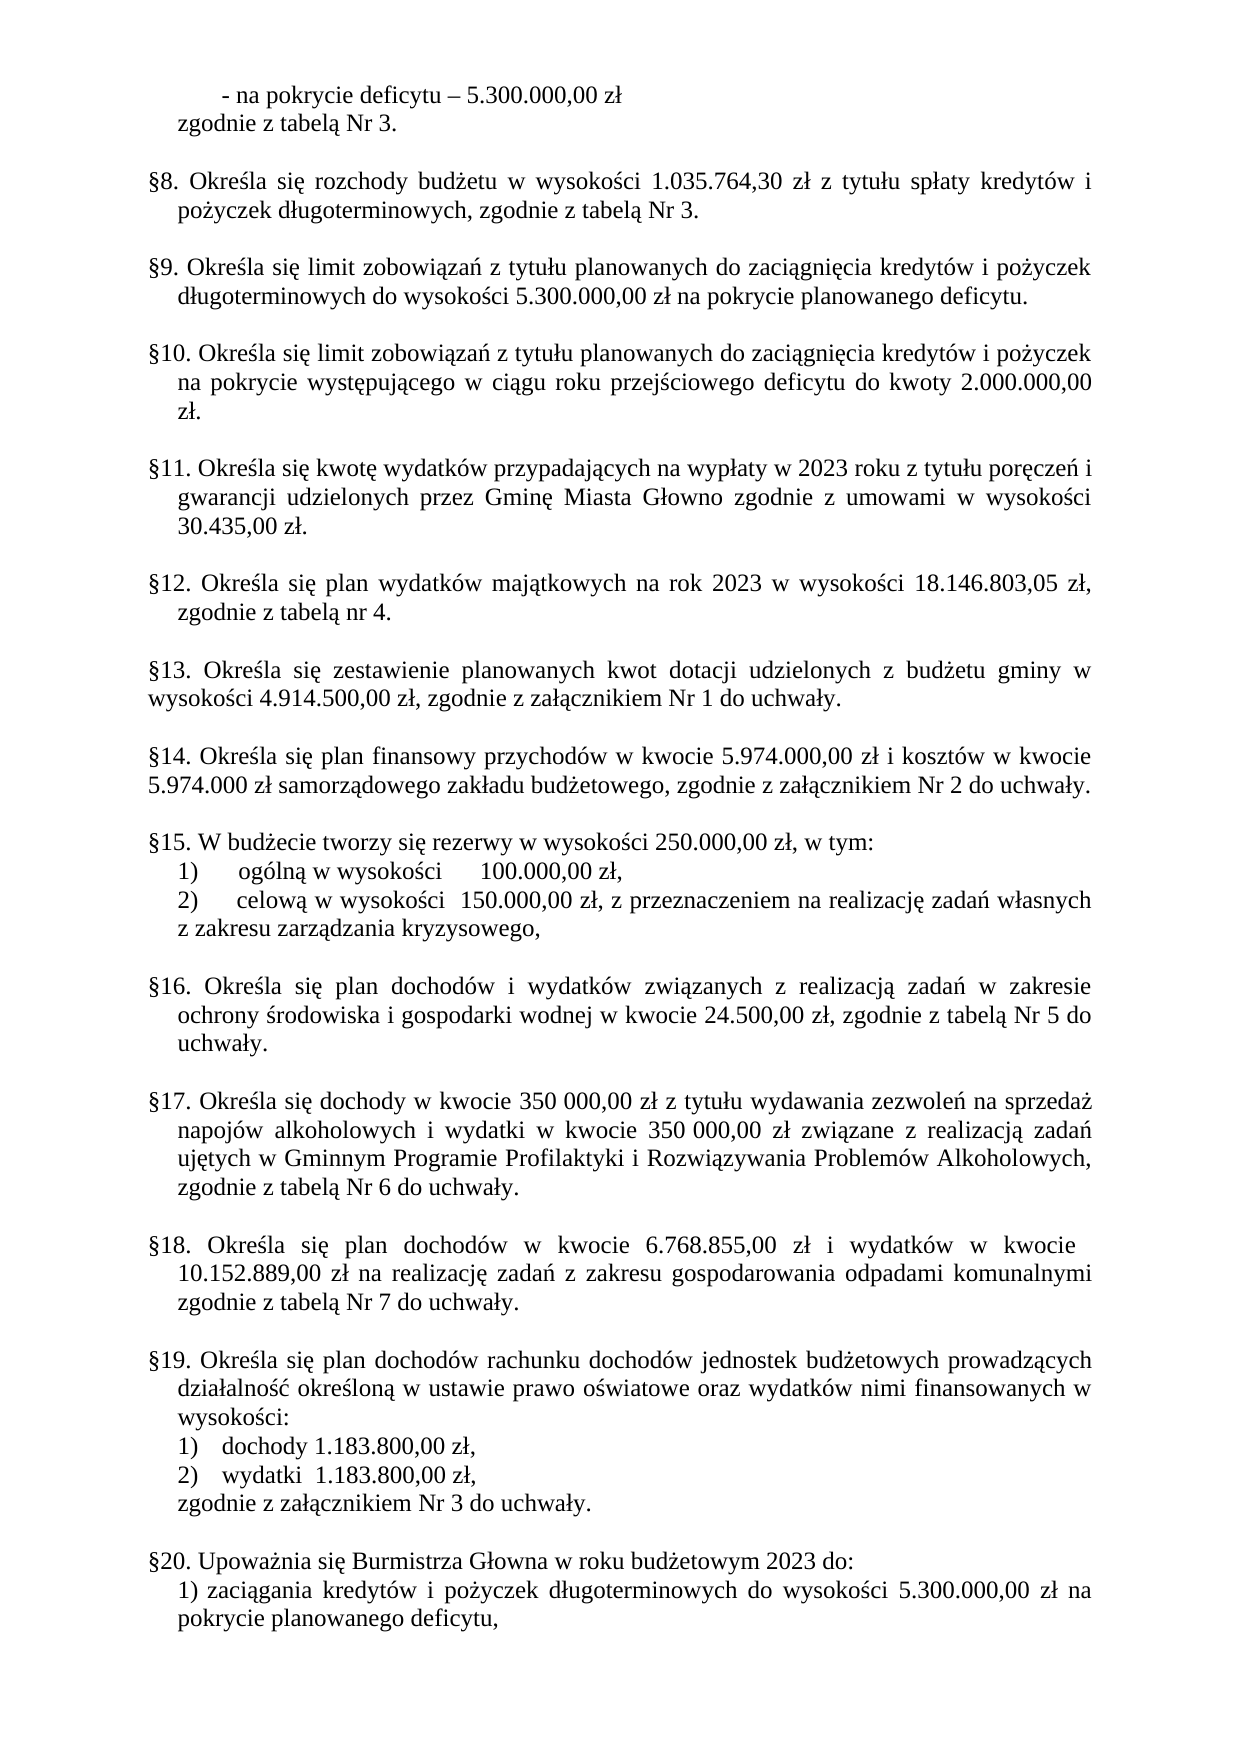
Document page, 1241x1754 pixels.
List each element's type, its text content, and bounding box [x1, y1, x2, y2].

list dochody 1.183.800,00 zł, [177, 1431, 1093, 1460]
text zgodnie z załącznikiem Nr 3 do uchwały. [177, 1488, 1093, 1517]
list zaciągania kredytów i pożyczek długoterminowych do wysokości 5.300.000,00 zł na pokrycie planowanego deficytu, [177, 1575, 1093, 1632]
list ogólną w wysokości 100.000,00 zł, [177, 856, 1093, 885]
text §18. Określa się plan dochodów w kwocie 6.768.855,00 zł i wydatków w kwocie 10.152.889,00 zł na realizację zadań z zakresu gospodarowania odpadami komunalnymi zgodnie z tabelą Nr 7 do uchwały. [148, 1230, 1093, 1316]
text zgodnie z tabelą Nr 3. [177, 108, 1093, 137]
text - na pokrycie deficytu – 5.300.000,00 zł [177, 80, 1093, 108]
text §17. Określa się dochody w kwocie 350 000,00 zł z tytułu wydawania zezwoleń na sprzedaż napojów alkoholowych i wydatki w kwocie 350 000,00 zł związane z realizacją zadań ujętych w Gminnym Programie Profilaktyki i Rozwiązywania Problemów Alkoholowych, zgodnie z tabelą Nr 6 do uchwały. [148, 1086, 1093, 1201]
text §14. Określa się plan finansowy przychodów w kwocie 5.974.000,00 zł i kosztów w kwocie 5.974.000 zł samorządowego zakładu budżetowego, zgodnie z załącznikiem Nr 2 do uchwały. [148, 741, 1093, 798]
text §11. Określa się kwotę wydatków przypadających na wypłaty w 2023 roku z tytułu poręczeń i gwarancji udzielonych przez Gminę Miasta Głowno zgodnie z umowami w wysokości 30.435,00 zł. [148, 453, 1093, 540]
text §16. Określa się plan dochodów i wydatków związanych z realizacją zadań w zakresie ochrony środowiska i gospodarki wodnej w kwocie 24.500,00 zł, zgodnie z tabelą Nr 5 do uchwały. [148, 971, 1093, 1057]
text §15. W budżecie tworzy się rezerwy w wysokości 250.000,00 zł, w tym: [148, 827, 1093, 856]
text §12. Określa się plan wydatków majątkowych na rok 2023 w wysokości 18.146.803,05 zł, zgodnie z tabelą nr 4. [148, 568, 1093, 626]
text §13. Określa się zestawienie planowanych kwot dotacji udzielonych z budżetu gminy w wysokości 4.914.500,00 zł, zgodnie z załącznikiem Nr 1 do uchwały. [148, 655, 1093, 712]
text §20. Upoważnia się Burmistrza Głowna w roku budżetowym 2023 do: [148, 1546, 1093, 1575]
list wydatki 1.183.800,00 zł, [177, 1460, 1093, 1488]
text §9. Określa się limit zobowiązań z tytułu planowanych do zaciągnięcia kredytów i pożyczek długoterminowych do wysokości 5.300.000,00 zł na pokrycie planowanego deficytu. [148, 252, 1093, 310]
text §8. Określa się rozchody budżetu w wysokości 1.035.764,30 zł z tytułu spłaty kredytów i pożyczek długoterminowych, zgodnie z tabelą Nr 3. [148, 166, 1093, 223]
text §10. Określa się limit zobowiązań z tytułu planowanych do zaciągnięcia kredytów i pożyczek na pokrycie występującego w ciągu roku przejściowego deficytu do kwoty 2.000.000,00 zł. [148, 338, 1093, 425]
list celową w wysokości 150.000,00 zł, z przeznaczeniem na realizację zadań własnych z zakresu zarządzania kryzysowego, [177, 885, 1093, 942]
text §19. Określa się plan dochodów rachunku dochodów jednostek budżetowych prowadzących działalność określoną w ustawie prawo oświatowe oraz wydatków nimi finansowanych w wysokości: [148, 1345, 1093, 1431]
